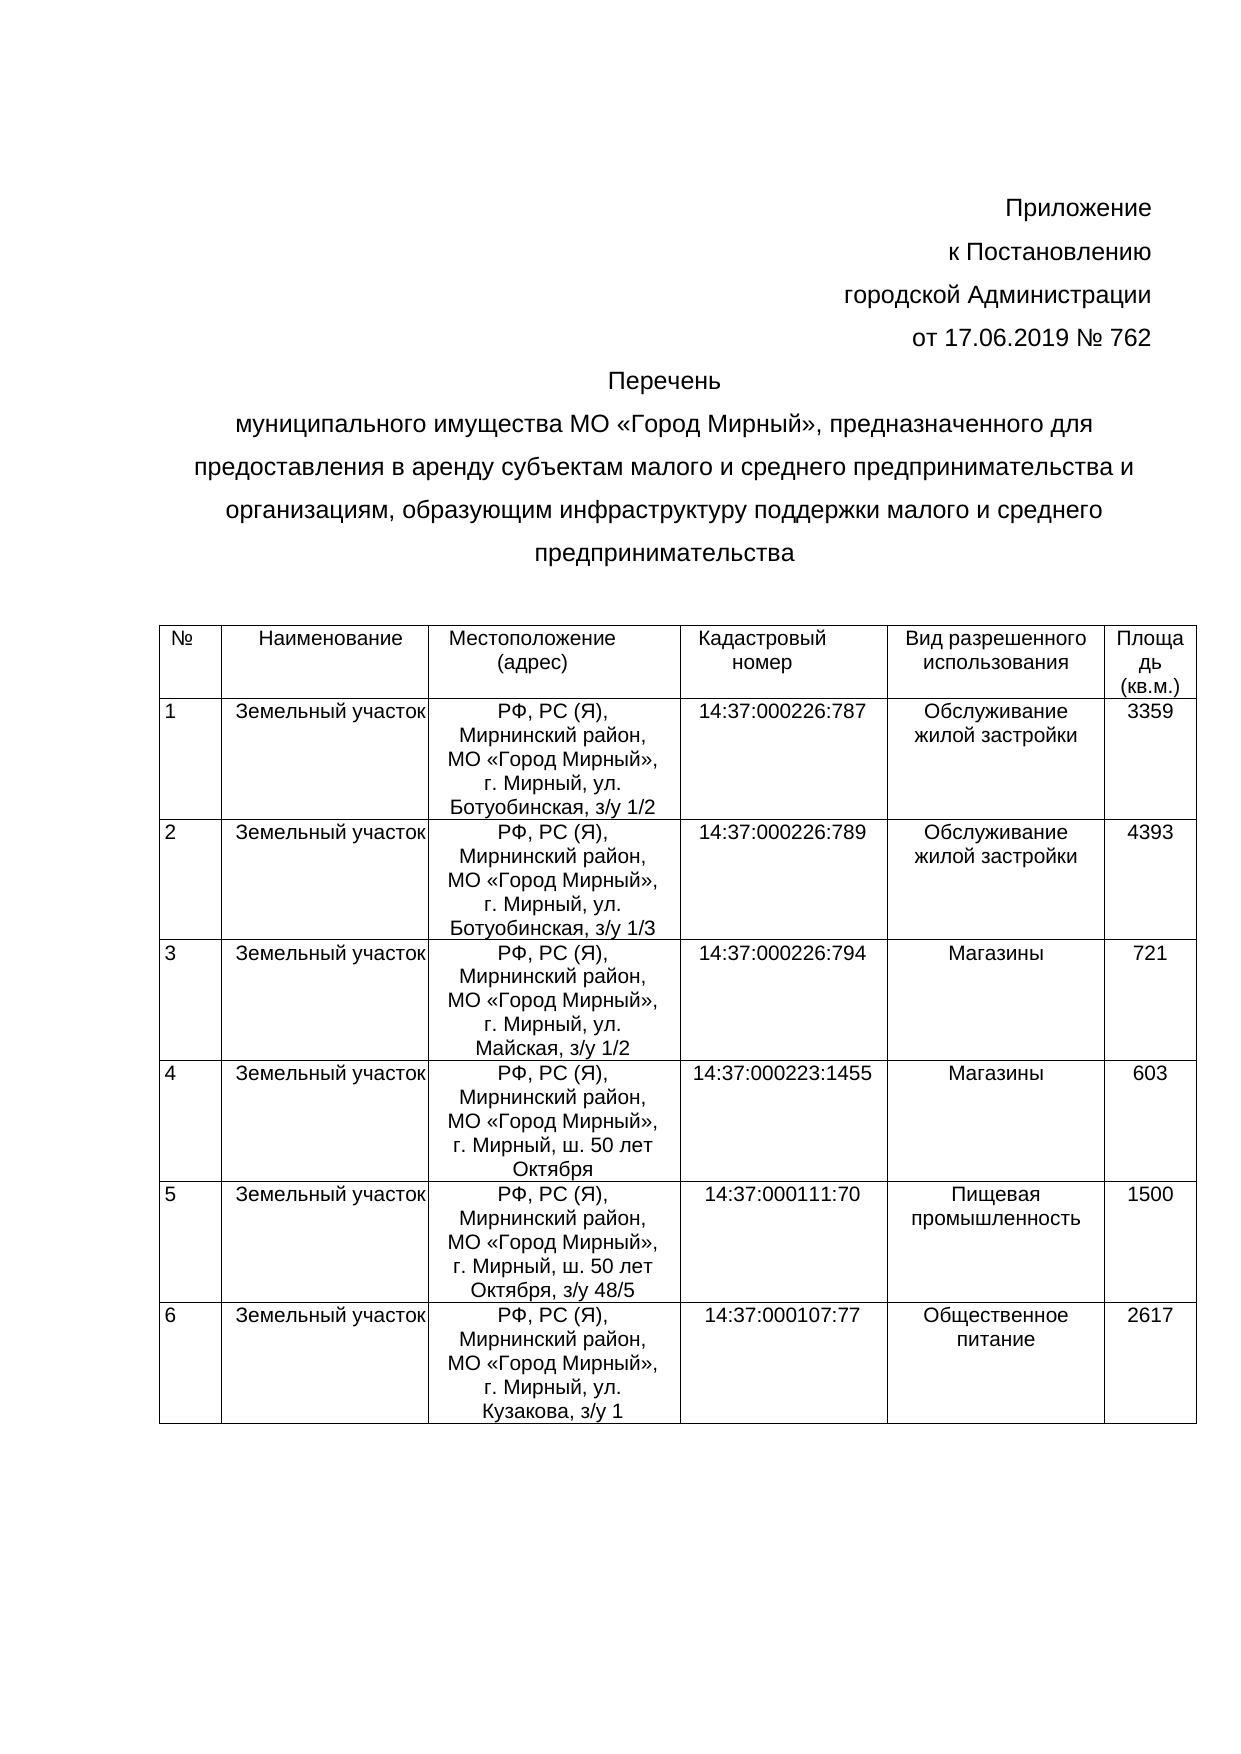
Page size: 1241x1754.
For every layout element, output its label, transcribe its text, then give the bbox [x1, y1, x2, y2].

table_cell 4393 [1105, 820, 1196, 939]
table_cell 14:37:000226:794 [681, 940, 887, 1060]
table_cell 603 [1105, 1061, 1196, 1181]
table_cell 3359 [1105, 699, 1196, 818]
table_cell Пищевая промышленность [888, 1182, 1104, 1302]
text муниципального имущества МО «Город Мирный», предназначенного для предоставления в аренду субъектам малого и среднего предпринимательства и организациям, образующим инфраструктуру поддержки малого и среднего предпринимательства [177, 409, 1152, 567]
text от 17.06.2019 № 762 [177, 323, 1152, 352]
table_cell РФ, РС (Я), Мирнинский район, МО «Город Мирный», г. Мирный, ул. Кузакова, з/у 1 [429, 1303, 680, 1423]
table_cell Обслуживание жилой застройки [888, 699, 1104, 818]
table_cell РФ, РС (Я), Мирнинский район, МО «Город Мирный», г. Мирный, ш. 50 лет Октября, з/у 48/5 [429, 1182, 680, 1302]
text Перечень [177, 366, 1152, 395]
text к Постановлению [177, 237, 1152, 265]
text городской Администрации [177, 280, 1152, 308]
table_cell 721 [1105, 940, 1196, 1060]
table_cell РФ, РС (Я), Мирнинский район, МО «Город Мирный», г. Мирный, ул. Майская, з/у 1/2 [429, 940, 680, 1060]
table_cell Магазины [888, 1061, 1104, 1181]
table_cell РФ, РС (Я), Мирнинский район, МО «Город Мирный», г. Мирный, ул. Ботуобинская, з/у 1/3 [429, 820, 680, 939]
table_cell 14:37:000223:1455 [681, 1061, 887, 1181]
table_cell 4 [160, 1061, 221, 1181]
table_cell 5 [160, 1182, 221, 1302]
table_cell Общественное питание [888, 1303, 1104, 1423]
table_header Кадастровый номер [681, 626, 887, 698]
text Приложение [177, 193, 1152, 222]
table_cell 14:37:000226:789 [681, 820, 887, 939]
table_header Площадь (кв.м.) [1105, 626, 1196, 698]
table_cell 1500 [1105, 1182, 1196, 1302]
table_cell Земельный участок [222, 1061, 428, 1181]
table_cell 14:37:000226:787 [681, 699, 887, 818]
table_cell Земельный участок [222, 940, 428, 1060]
table_cell Земельный участок [222, 820, 428, 939]
table_cell 14:37:000111:70 [681, 1182, 887, 1302]
table_cell Земельный участок [222, 1303, 428, 1423]
table_cell Магазины [888, 940, 1104, 1060]
table_cell Земельный участок [222, 1182, 428, 1302]
table_cell Земельный участок [222, 699, 428, 818]
table_cell 2617 [1105, 1303, 1196, 1423]
table_cell 3 [160, 940, 221, 1060]
table_cell РФ, РС (Я), Мирнинский район, МО «Город Мирный», г. Мирный, ул. Ботуобинская, з/у 1/2 [429, 699, 680, 818]
table_header Наименование [222, 626, 428, 698]
table_cell 2 [160, 820, 221, 939]
table_cell Обслуживание жилой застройки [888, 820, 1104, 939]
table_header № [160, 626, 221, 698]
table_cell 14:37:000107:77 [681, 1303, 887, 1423]
table_header Местоположение (адрес) [429, 626, 680, 698]
table_cell 1 [160, 699, 221, 818]
table_cell 6 [160, 1303, 221, 1423]
table_header Вид разрешенного использования [888, 626, 1104, 698]
table_cell РФ, РС (Я), Мирнинский район, МО «Город Мирный», г. Мирный, ш. 50 лет Октября [429, 1061, 680, 1181]
